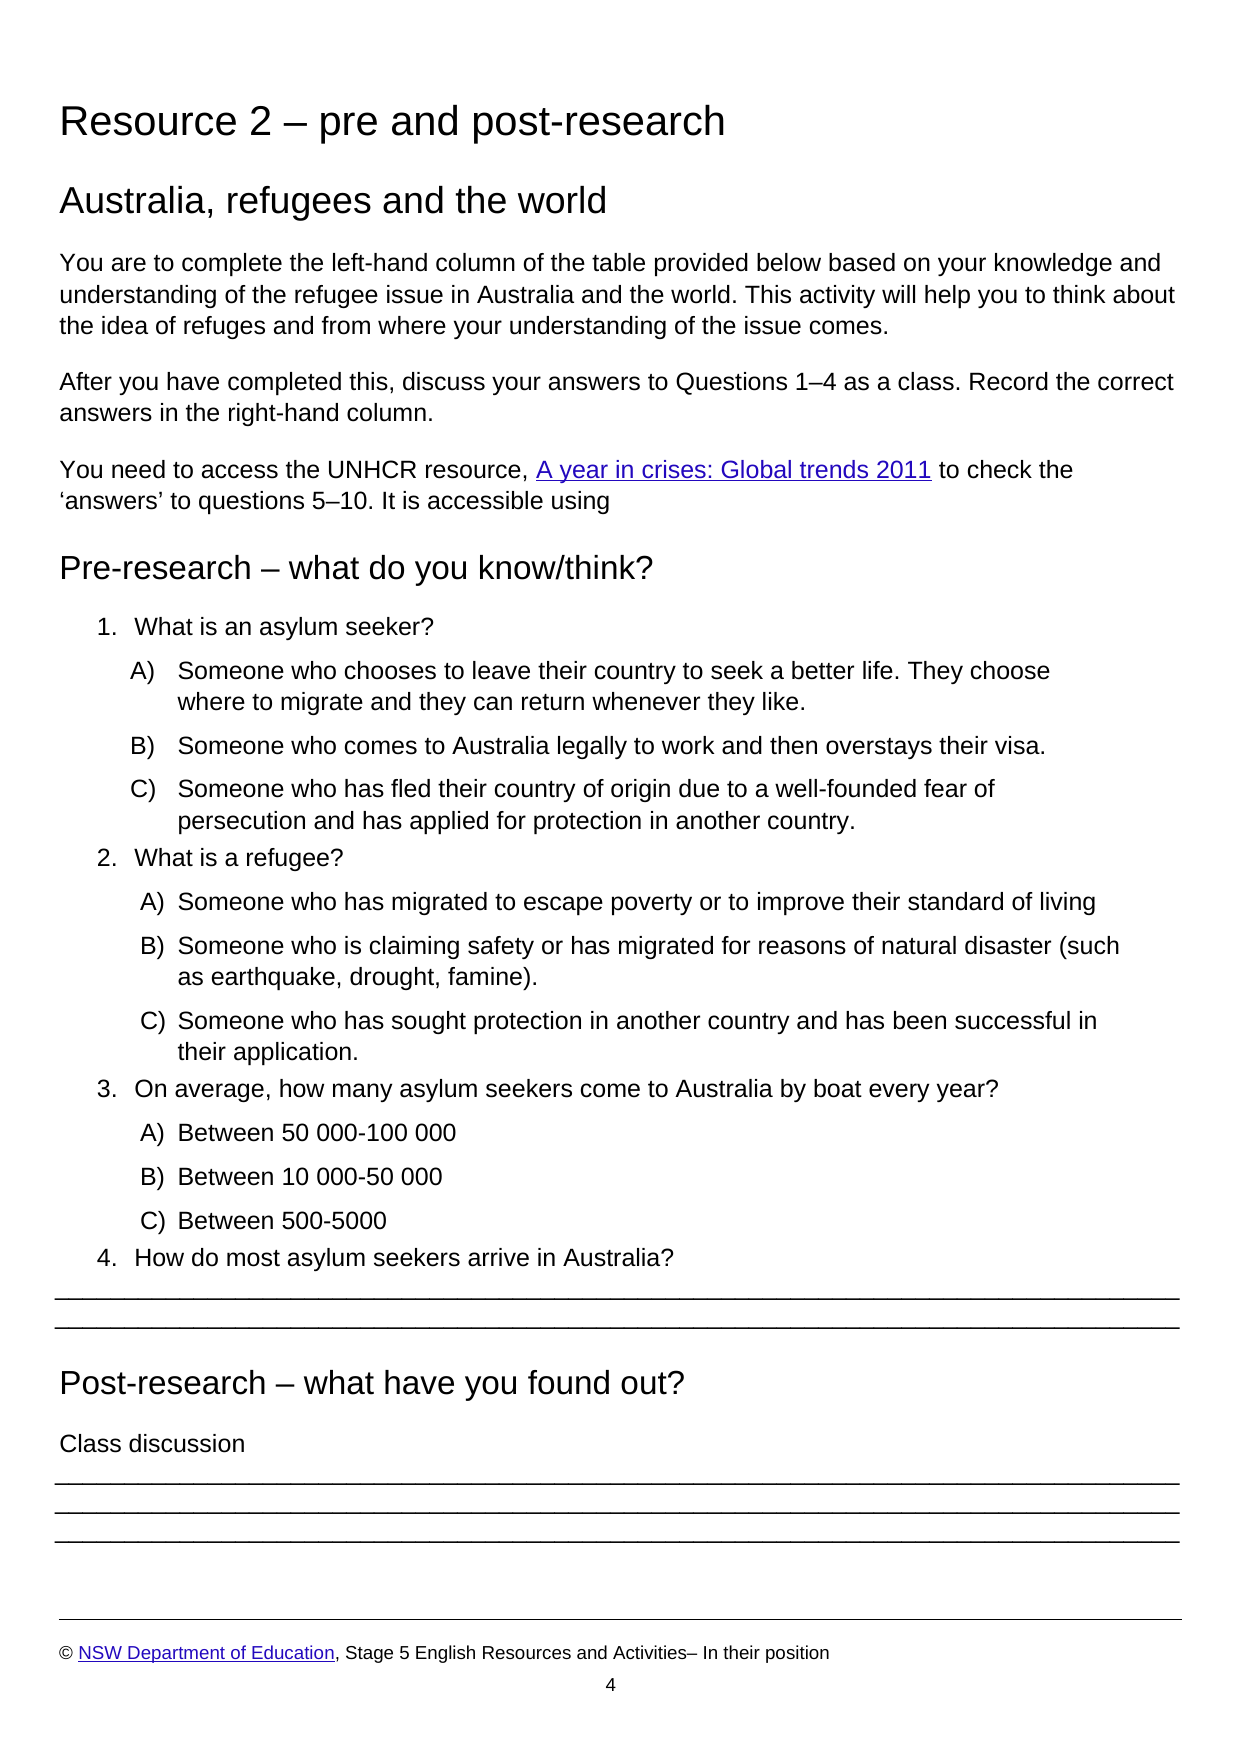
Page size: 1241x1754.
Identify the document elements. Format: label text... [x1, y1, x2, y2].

subtitle Post-research – what have you found out? [59, 1363, 1181, 1401]
text After you have completed this, discuss your answers to Questions 1–4 as a class. Record the correct answers in the right-hand column. [59, 365, 1181, 427]
list How do most asylum seekers arrive in Australia? [97, 1243, 1181, 1272]
text You are to complete the left-hand column of the table provided below based on your knowledge and understanding of the refugee issue in Australia and the world. This activity will help you to think about the idea of refuges and from where your understanding of the issue comes. [59, 246, 1181, 340]
list On average, how many asylum seekers come to Australia by boat every year? [97, 1074, 1181, 1103]
list Between 10 000-50 000 [140, 1159, 1122, 1191]
subtitle Pre-research – what do you know/think? [59, 548, 1181, 586]
text Someone who comes to Australia legally to work and then overstays their visa. [130, 728, 1122, 759]
list Between 500-5000 [140, 1203, 1122, 1234]
subtitle Resource 2 – pre and post-research [59, 97, 1181, 144]
text Someone who chooses to leave their country to seek a better life. They choose where to migrate and they can return whenever they like. [130, 653, 1122, 716]
list Someone who is claiming safety or has migrated for reasons of natural disaster (such as earthquake, drought, famine). [140, 928, 1122, 991]
list Between 50 000-100 000 [140, 1116, 1122, 1147]
text Class discussion [59, 1426, 1181, 1457]
list What is a refugee? [97, 843, 1181, 872]
list Someone who has sought protection in another country and has been successful in their application. [140, 1003, 1122, 1066]
text Someone who has fled their country of origin due to a well-founded fear of persecution and has applied for protection in another country. [130, 772, 1122, 834]
list What is an asylum seeker? [97, 611, 1181, 641]
text You need to access the UNHCR resource, A year in crises: Global trends 2011 to check the ‘answers’ to questions 5–10. It is accessible using [59, 452, 1181, 515]
subtitle Australia, refugees and the world [59, 178, 1181, 221]
list Someone who has migrated to escape poverty or to improve their standard of living [140, 884, 1122, 916]
